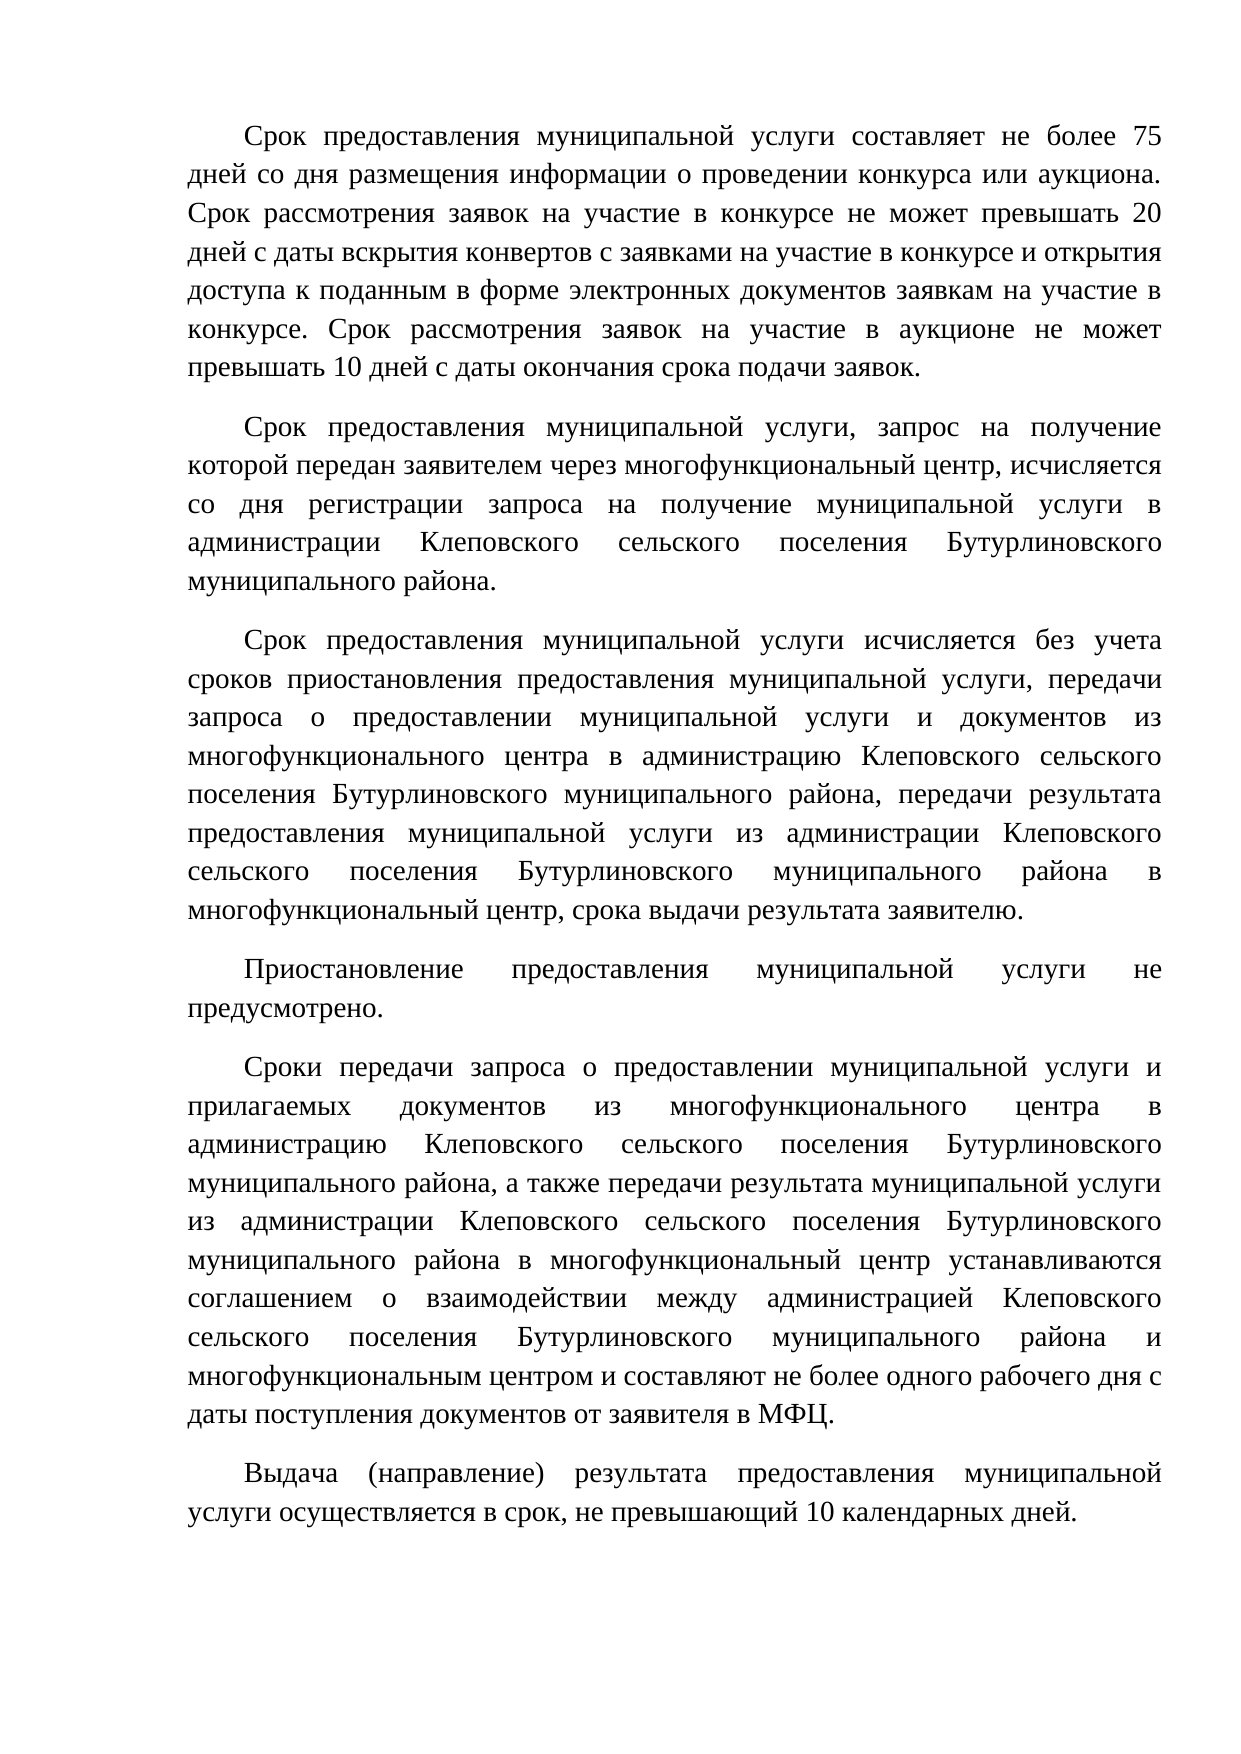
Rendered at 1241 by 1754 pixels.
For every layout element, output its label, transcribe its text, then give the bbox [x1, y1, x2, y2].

text Срок предоставления муниципальной услуги исчисляется без учета сроков приостановления предоставления муниципальной услуги, передачи запроса о предоставлении муниципальной услуги и документов из многофункционального центра в администрацию Клеповского сельского поселения Бутурлиновского муниципального района, передачи результата предоставления муниципальной услуги из администрации Клеповского сельского поселения Бутурлиновского муниципального района в многофункциональный центр, срока выдачи результата заявителю. [187, 622, 1163, 926]
text Сроки передачи запроса о предоставлении муниципальной услуги и прилагаемых документов из многофункционального центра в администрацию Клеповского сельского поселения Бутурлиновского муниципального района, а также передачи результата муниципальной услуги из администрации Клеповского сельского поселения Бутурлиновского муниципального района в многофункциональный центр устанавливаются соглашением о взаимодействии между администрацией Клеповского сельского поселения Бутурлиновского муниципального района и многофункциональным центром и составляют не более одного рабочего дня с даты поступления документов от заявителя в МФЦ. [187, 1049, 1163, 1430]
text Приостановление предоставления муниципальной услуги не предусмотрено. [187, 951, 1163, 1023]
text Срок предоставления муниципальной услуги составляет не более 75 дней со дня размещения информации о проведении конкурса или аукциона. Срок рассмотрения заявок на участие в конкурсе не может превышать 20 дней с даты вскрытия конвертов с заявками на участие в конкурсе и открытия доступа к поданным в форме электронных документов заявкам на участие в конкурсе. Срок рассмотрения заявок на участие в аукционе не может превышать 10 дней с даты окончания срока подачи заявок. [187, 118, 1163, 383]
text Выдача (направление) результата предоставления муниципальной услуги осуществляется в срок, не превышающий 10 календарных дней. [187, 1456, 1163, 1528]
text Срок предоставления муниципальной услуги, запрос на получение которой передан заявителем через многофункциональный центр, исчисляется со дня регистрации запроса на получение муниципальной услуги в администрации Клеповского сельского поселения Бутурлиновского муниципального района. [187, 409, 1163, 596]
